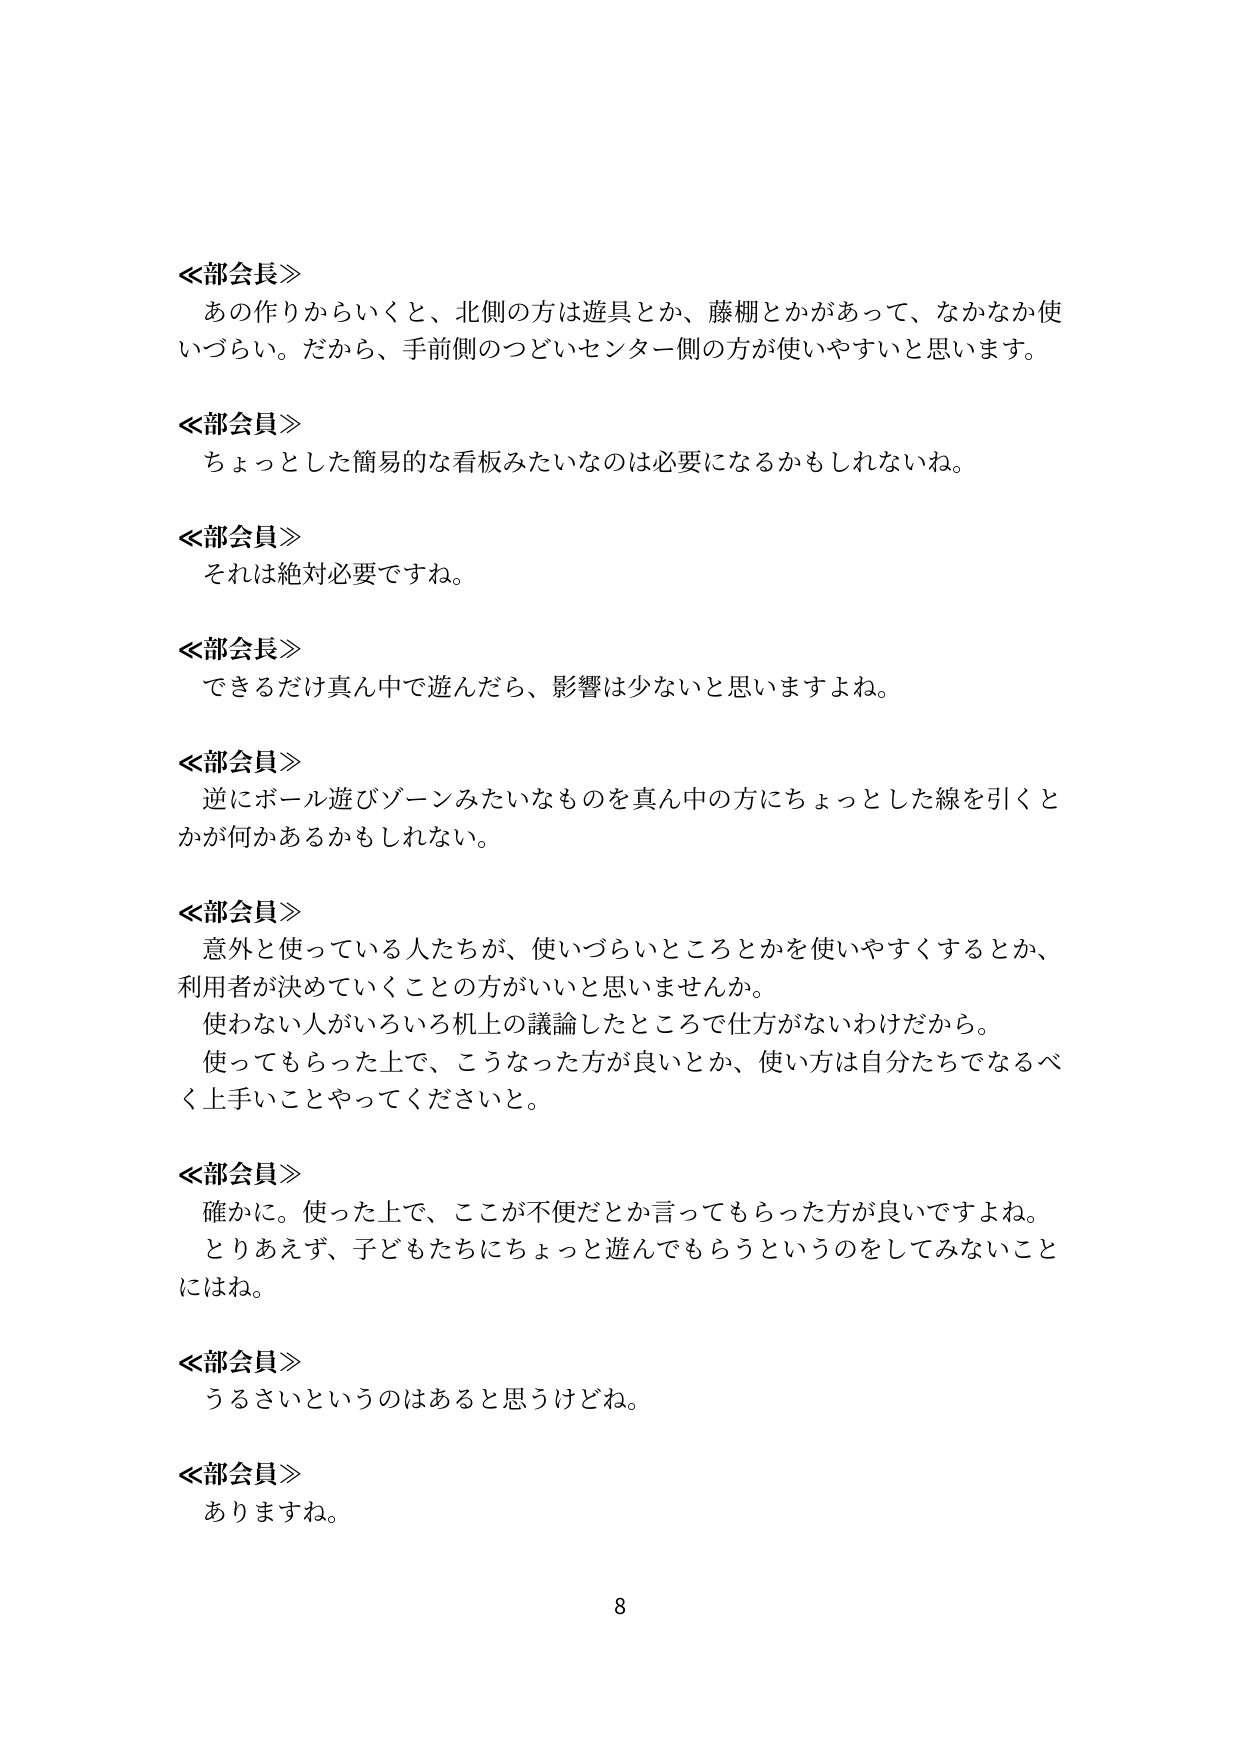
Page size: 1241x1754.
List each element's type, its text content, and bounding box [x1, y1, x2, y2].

text それは絶対必要ですね。 [177, 554, 1063, 592]
text とりあえず、子どもたちにちょっと遊んでもらうというのをしてみないことにはね。 [177, 1229, 1063, 1304]
text ≪部会長≫ [177, 629, 1063, 667]
text ありますね。 [177, 1492, 1063, 1529]
text ≪部会長≫ [177, 254, 1063, 292]
text ≪部会員≫ [177, 1454, 1063, 1492]
text できるだけ真ん中で遊んだら、影響は少ないと思いますよね。 [177, 667, 1063, 704]
text 逆にボール遊びゾーンみたいなものを真ん中の方にちょっとした線を引くとかが何かあるかもしれない。 [177, 779, 1063, 854]
text 使ってもらった上で、こうなった方が良いとか、使い方は自分たちでなるべく上手いことやってくださいと。 [177, 1042, 1063, 1117]
text うるさいというのはあると思うけどね。 [177, 1379, 1063, 1417]
text ≪部会員≫ [177, 404, 1063, 442]
text ≪部会員≫ [177, 892, 1063, 929]
text ≪部会員≫ [177, 1342, 1063, 1379]
text ≪部会員≫ [177, 517, 1063, 554]
text あの作りからいくと、北側の方は遊具とか、藤棚とかがあって、なかなか使いづらい。だから、手前側のつどいセンター側の方が使いやすいと思います。 [177, 292, 1063, 367]
text ちょっとした簡易的な看板みたいなのは必要になるかもしれないね。 [177, 442, 1063, 479]
text 確かに。使った上で、ここが不便だとか言ってもらった方が良いですよね。 [177, 1192, 1063, 1229]
text ≪部会員≫ [177, 742, 1063, 779]
text 意外と使っている人たちが、使いづらいところとかを使いやすくするとか、利用者が決めていくことの方がいいと思いませんか。 [177, 929, 1063, 1004]
text ≪部会員≫ [177, 1154, 1063, 1192]
text 使わない人がいろいろ机上の議論したところで仕方がないわけだから。 [177, 1004, 1063, 1042]
